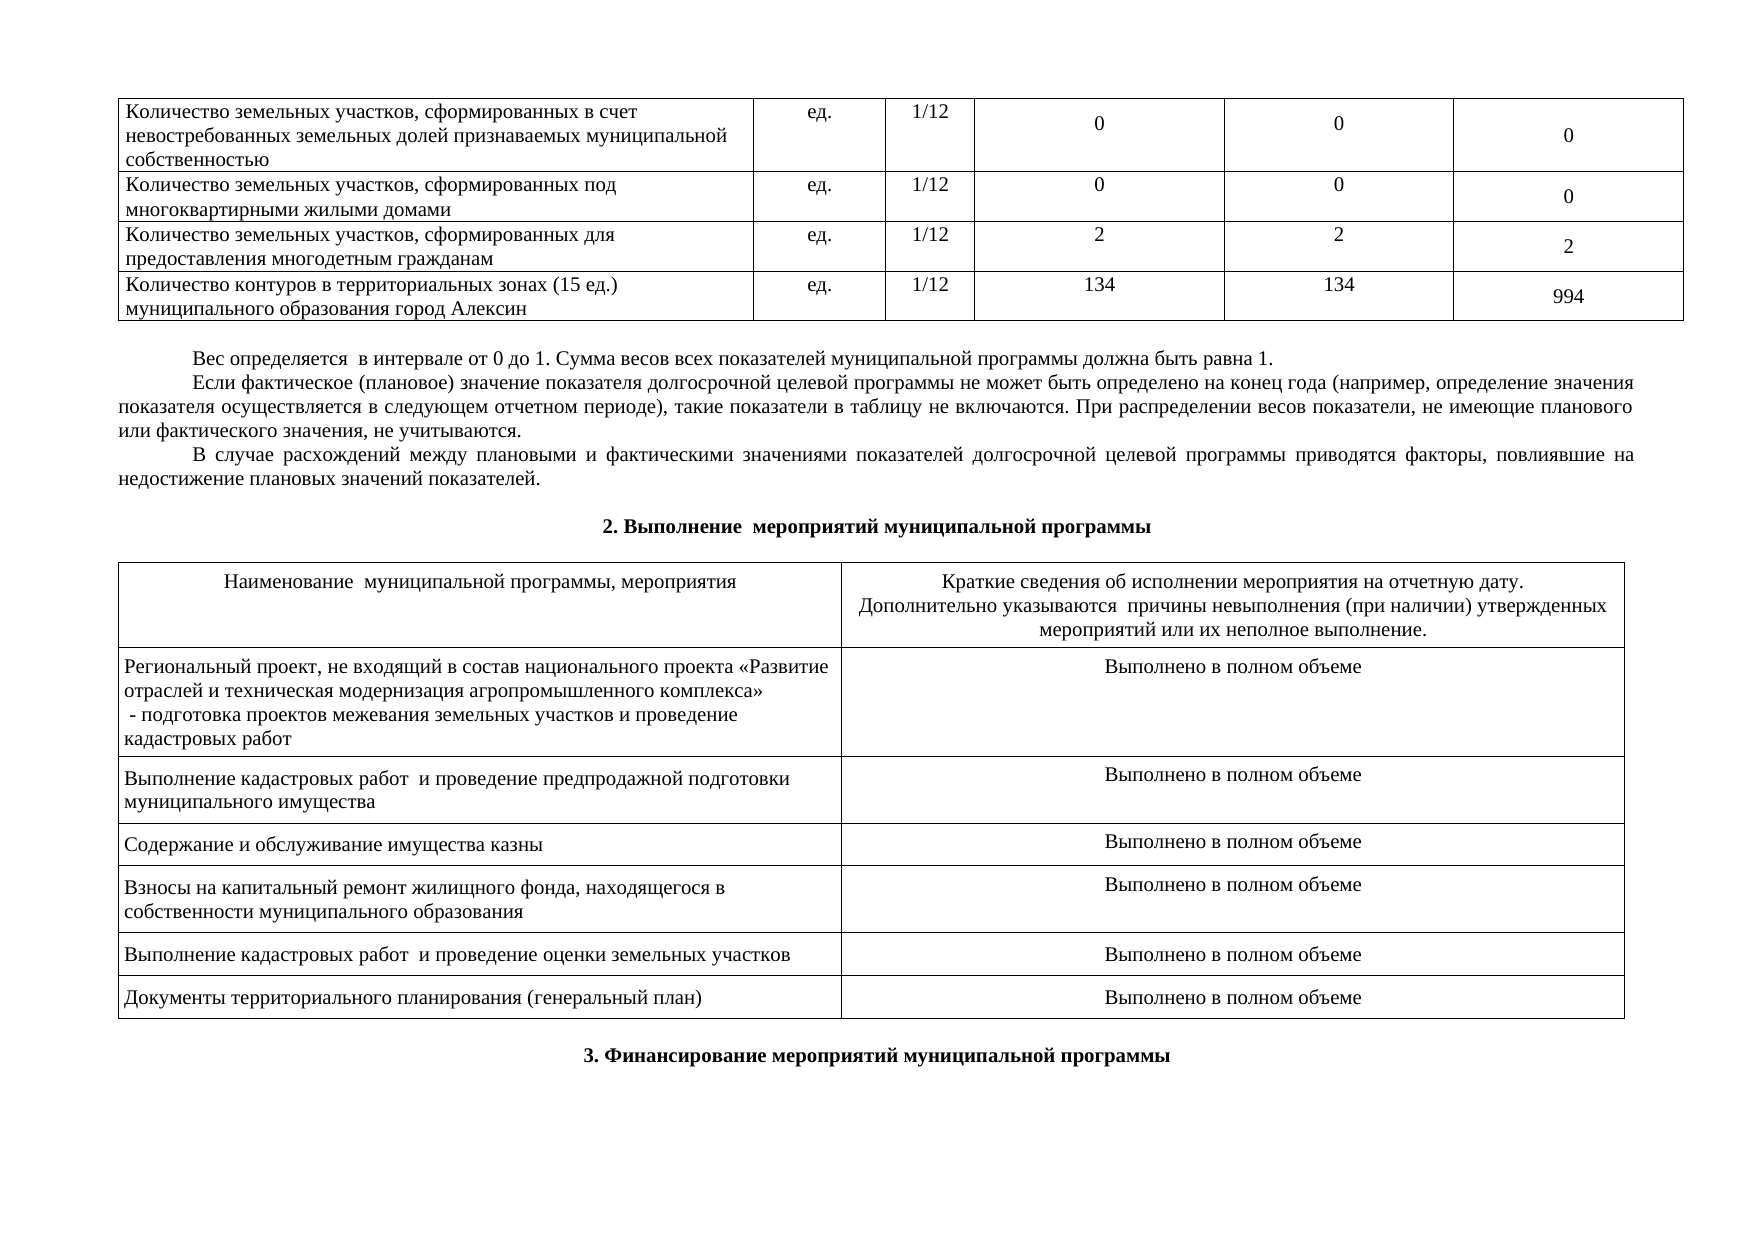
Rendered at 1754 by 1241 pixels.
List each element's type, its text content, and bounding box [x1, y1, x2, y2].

table_header Краткие сведения об исполнении мероприятия на отчетную дату. Дополнительно указываются причины невыполнения (при наличии) утвержденных мероприятий или их неполное выполнение. [842, 563, 1624, 647]
table_cell Региональный проект, не входящий в состав национального проекта «Развитие отраслей и техническая модернизация агропромышленного комплекса» - подготовка проектов межевания земельных участков и проведение кадастровых работ [119, 648, 841, 756]
table_cell Выполнение кадастровых работ и проведение оценки земельных участков [119, 933, 841, 975]
table_cell 2 [1225, 222, 1453, 271]
table_cell 1/12 [886, 222, 974, 271]
table_cell 2 [1454, 222, 1683, 271]
table_cell ед. [754, 222, 885, 271]
table_cell Выполнено в полном объеме [842, 757, 1624, 822]
table_cell Выполнено в полном объеме [842, 866, 1624, 932]
table_cell Выполнение кадастровых работ и проведение предпродажной подготовки муниципального имущества [119, 757, 841, 822]
text 2. Выполнение мероприятий муниципальной программы [118, 514, 1636, 538]
table_cell Количество земельных участков, сформированных для предоставления многодетным гражданам [119, 222, 753, 271]
table_cell ед. [754, 99, 885, 171]
table_cell 0 [1225, 172, 1453, 221]
table_cell 0 [1454, 99, 1683, 171]
table_cell Количество земельных участков, сформированных в счет невостребованных земельных долей признаваемых муниципальной собственностью [119, 99, 753, 171]
table_cell Выполнено в полном объеме [842, 648, 1624, 756]
table_cell Количество контуров в территориальных зонах (15 ед.) муниципального образования город Алексин [119, 272, 753, 320]
table_cell 1/12 [886, 172, 974, 221]
text В случае расхождений между плановыми и фактическими значениями показателей долгосрочной целевой программы приводятся факторы, повлиявшие на недостижение плановых значений показателей. [118, 442, 1636, 490]
table_cell 2 [975, 222, 1224, 271]
table_cell 1/12 [886, 99, 974, 171]
table_cell Документы территориального планирования (генеральный план) [119, 976, 841, 1018]
table_cell Взносы на капитальный ремонт жилищного фонда, находящегося в собственности муниципального образования [119, 866, 841, 932]
table_header Наименование муниципальной программы, мероприятия [119, 563, 841, 647]
table_cell Выполнено в полном объеме [842, 824, 1624, 865]
text 3. Финансирование мероприятий муниципальной программы [118, 1043, 1636, 1067]
table_cell Выполнено в полном объеме [842, 976, 1624, 1018]
table_cell ед. [754, 172, 885, 221]
text Если фактическое (плановое) значение показателя долгосрочной целевой программы не может быть определено на конец года (например, определение значения показателя осуществляется в следующем отчетном периоде), такие показатели в таблицу не включаются. При распределении весов показатели, не имеющие планового или фактического значения, не учитываются. [118, 369, 1636, 442]
table_cell Выполнено в полном объеме [842, 933, 1624, 975]
table_cell Количество земельных участков, сформированных под многоквартирными жилыми домами [119, 172, 753, 221]
table_cell 0 [975, 172, 1224, 221]
table_cell 1/12 [886, 272, 974, 320]
table_cell 134 [975, 272, 1224, 320]
table_cell 0 [1454, 172, 1683, 221]
table_cell 0 [975, 99, 1224, 171]
table_cell Содержание и обслуживание имущества казны [119, 824, 841, 865]
table_cell 134 [1225, 272, 1453, 320]
table_cell ед. [754, 272, 885, 320]
table_cell 994 [1454, 272, 1683, 320]
table_cell 0 [1225, 99, 1453, 171]
text Вес определяется в интервале от 0 до 1. Сумма весов всех показателей муниципальной программы должна быть равна 1. [118, 346, 1636, 369]
